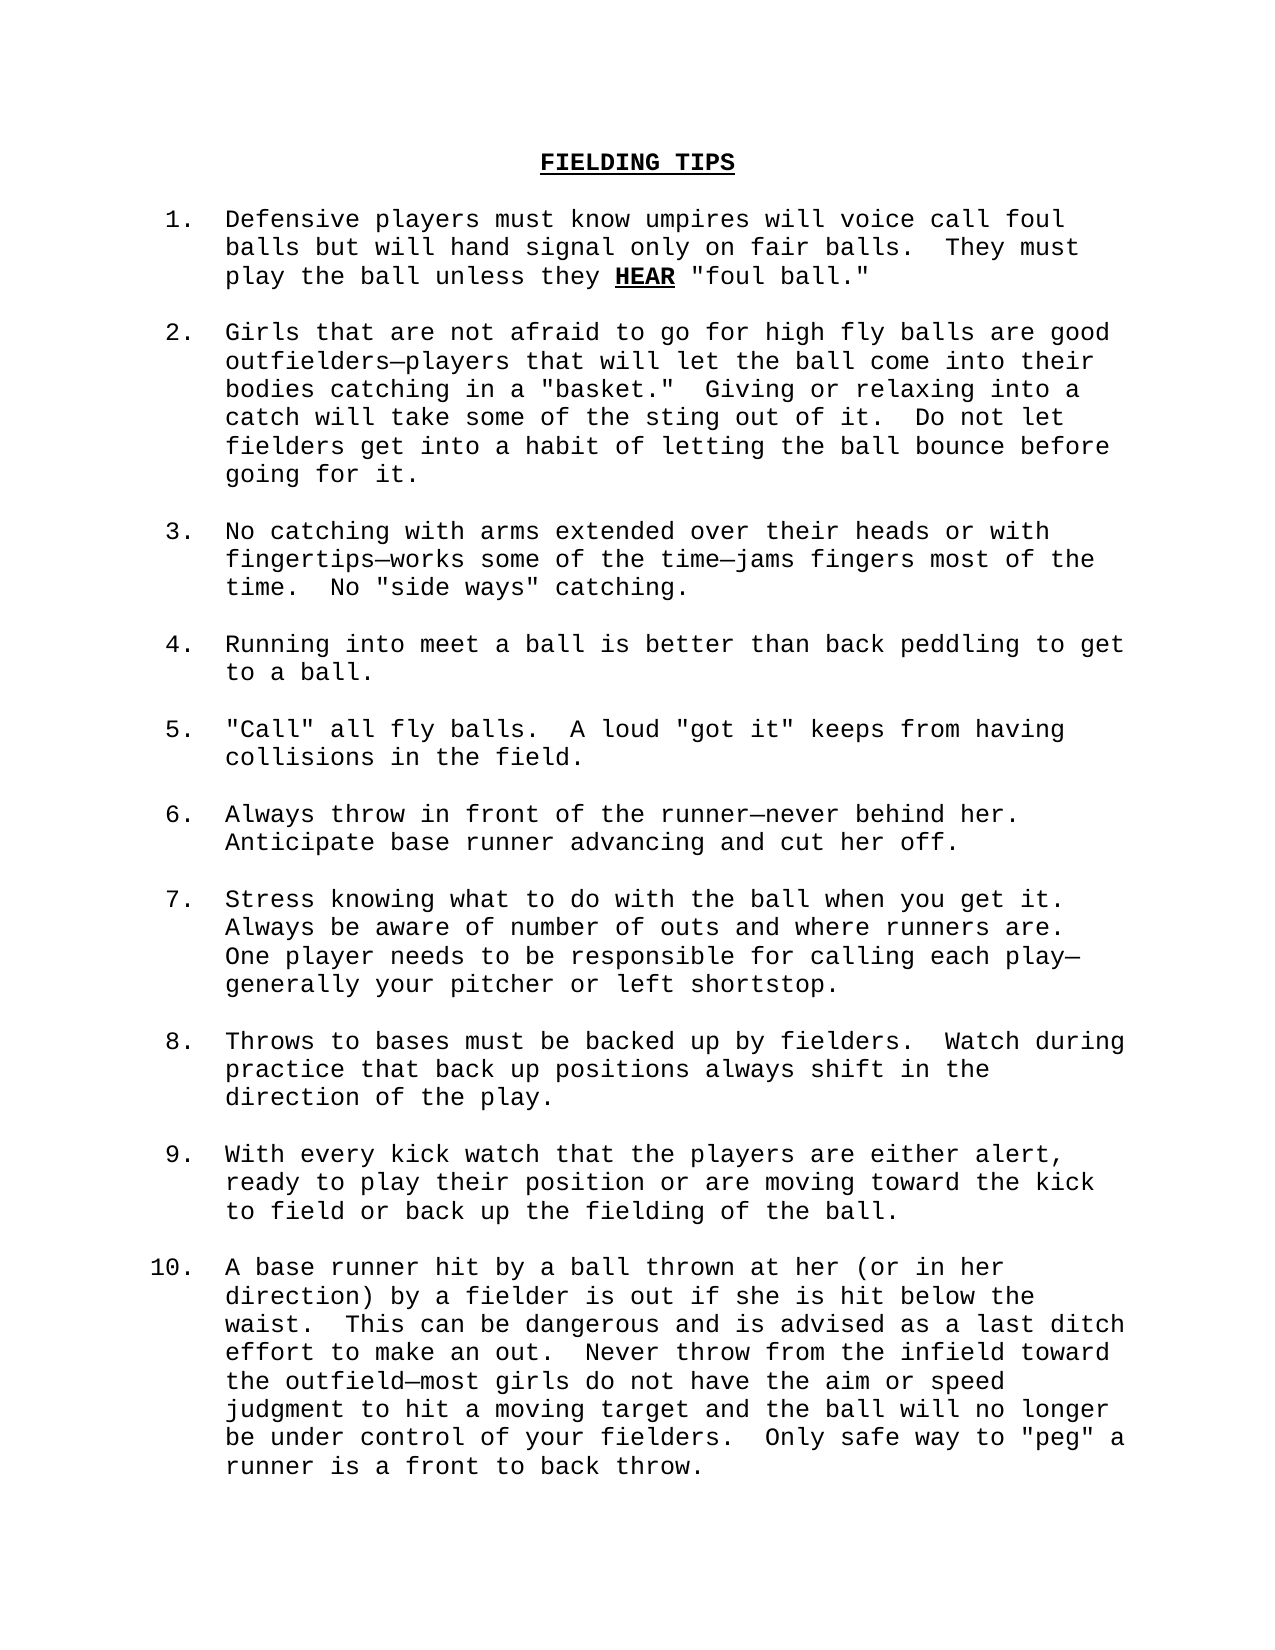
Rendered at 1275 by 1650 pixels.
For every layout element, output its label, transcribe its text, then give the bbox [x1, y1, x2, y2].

text 1. Defensive players must know umpires will voice call foul balls but will hand signal only on fair balls. They must play the ball unless they HEAR "foul ball." [150, 207, 1125, 292]
text 5. "Call" all fly balls. A loud "got it" keeps from having collisions in the field. [150, 717, 1125, 773]
text 7. Stress knowing what to do with the ball when you get it. Always be aware of number of outs and where runners are. One player needs to be responsible for calling each play—generally your pitcher or left shortstop. [150, 887, 1125, 1000]
text 6. Always throw in front of the runner—never behind her. Anticipate base runner advancing and cut her off. [150, 802, 1125, 858]
text 3. No catching with arms extended over their heads or with fingertips—works some of the time—jams fingers most of the time. No "side ways" catching. [150, 518, 1125, 603]
text 10. A base runner hit by a ball thrown at her (or in her direction) by a fielder is out if she is hit below the waist. This can be dangerous and is advised as a last ditch effort to make an out. Never throw from the infield toward the outfield—most girls do not have the aim or speed judgment to hit a moving target and the ball will no longer be under control of your fielders. Only safe way to "peg" a runner is a front to back throw. [150, 1255, 1125, 1482]
text FIELDING TIPS [150, 150, 1125, 178]
text 4. Running into meet a ball is better than back peddling to get to a ball. [150, 632, 1125, 688]
text 9. With every kick watch that the players are either alert, ready to play their position or are moving toward the kick to field or back up the fielding of the ball. [150, 1142, 1125, 1227]
text 2. Girls that are not afraid to go for high fly balls are good outfielders—players that will let the ball come into their bodies catching in a "basket." Giving or relaxing into a catch will take some of the sting out of it. Do not let fielders get into a habit of letting the ball bounce before going for it. [150, 320, 1125, 490]
text 8. Throws to bases must be backed up by fielders. Watch during practice that back up positions always shift in the direction of the play. [150, 1028, 1125, 1113]
